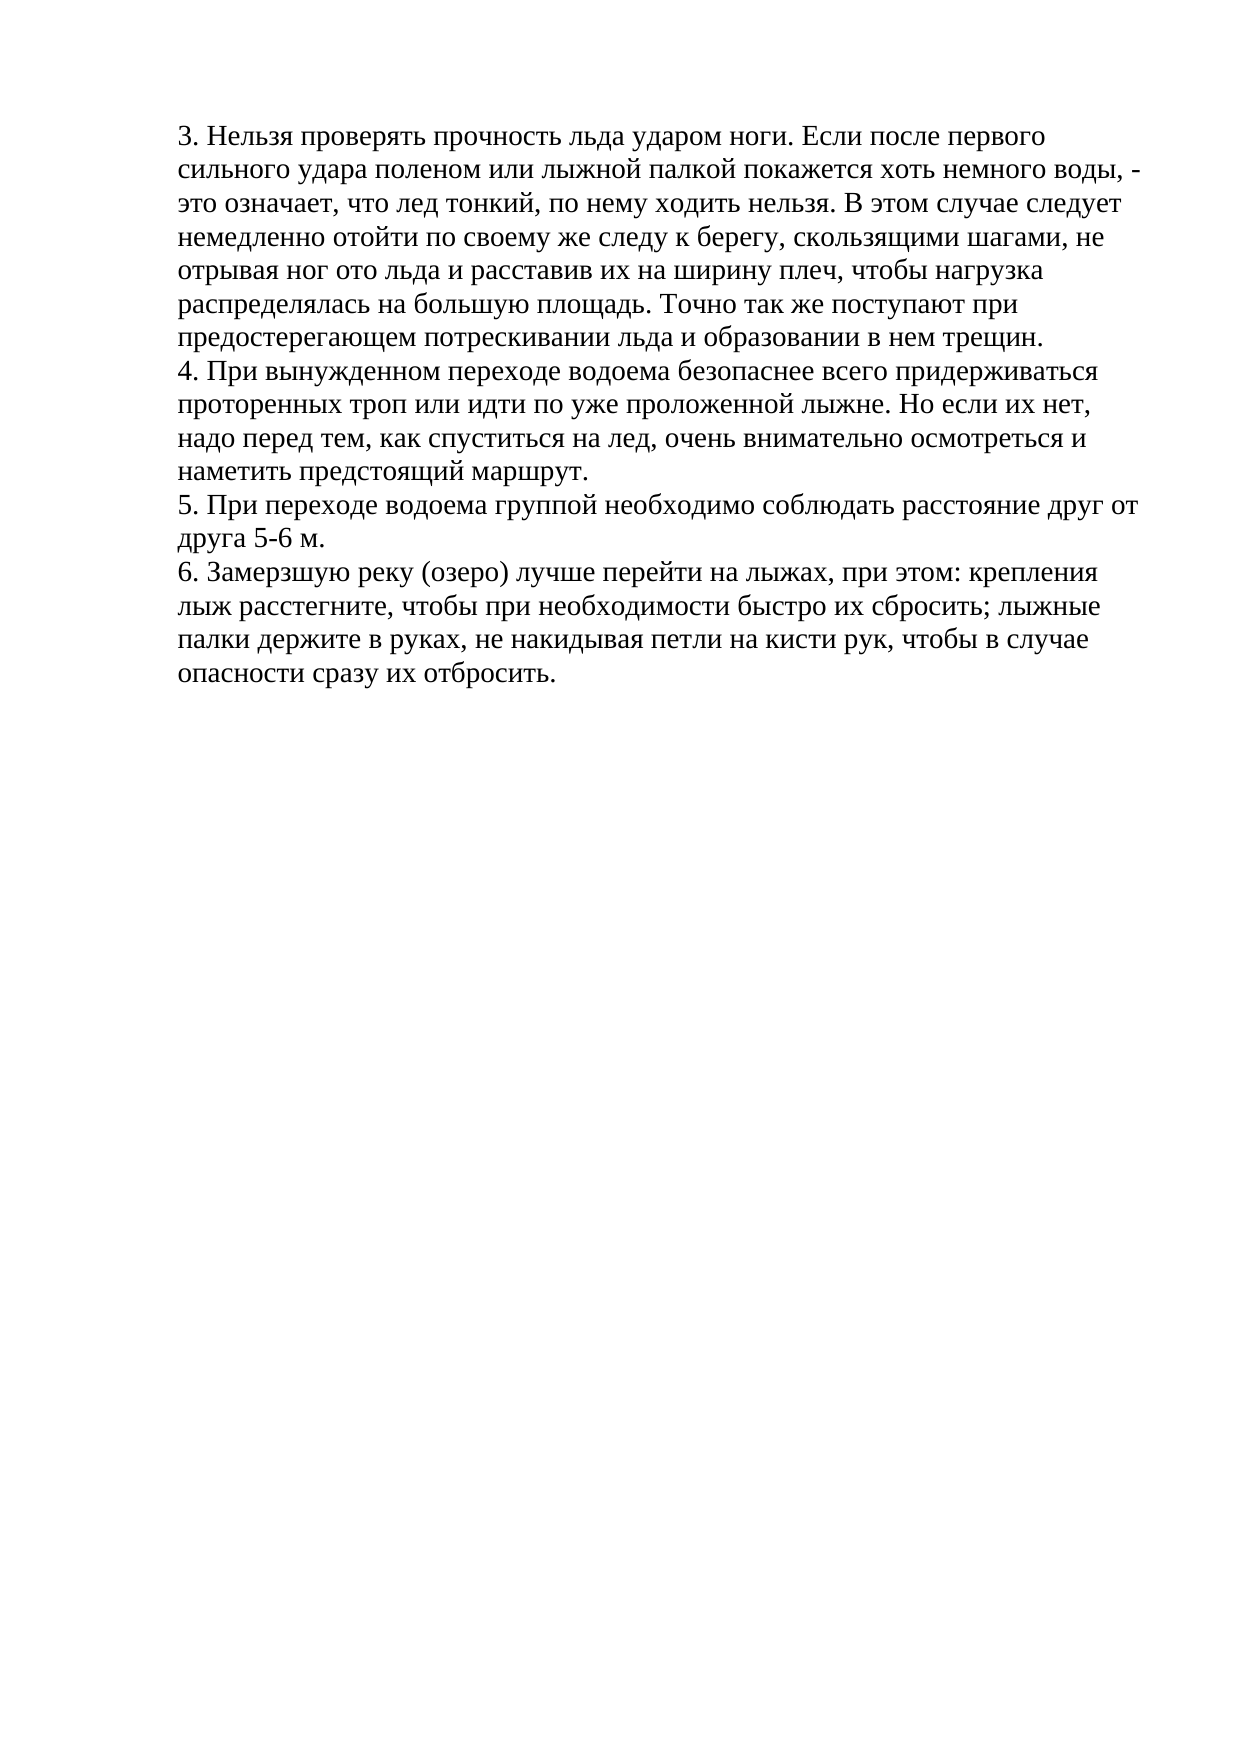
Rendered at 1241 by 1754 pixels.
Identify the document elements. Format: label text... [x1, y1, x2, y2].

text 4. При вынужденном переходе водоема безопаснее всего придерживаться проторенных троп или идти по уже проложенной лыжне. Но если их нет, надо перед тем, как спуститься на лед, очень внимательно осмотреться и наметить предстоящий маршрут. [177, 353, 1152, 487]
text 6. Замерзшую реку (озеро) лучше перейти на лыжах, при этом: крепления лыж расстегните, чтобы при необходимости быстро их сбросить; лыжные палки держите в руках, не накидывая петли на кисти рук, чтобы в случае опасности сразу их отбросить. [177, 554, 1152, 688]
text 5. При переходе водоема группой необходимо соблюдать расстояние друг от друга 5-6 м. [177, 487, 1152, 554]
text 3. Нельзя проверять прочность льда ударом ноги. Если после первого сильного удара поленом или лыжной палкой покажется хоть немного воды, - это означает, что лед тонкий, по нему ходить нельзя. В этом случае следует немедленно отойти по своему же следу к берегу, скользящими шагами, не отрывая ног ото льда и расставив их на ширину плеч, чтобы нагрузка распределялась на большую площадь. Точно так же поступают при предостерегающем потрескивании льда и образовании в нем трещин. [177, 118, 1152, 353]
